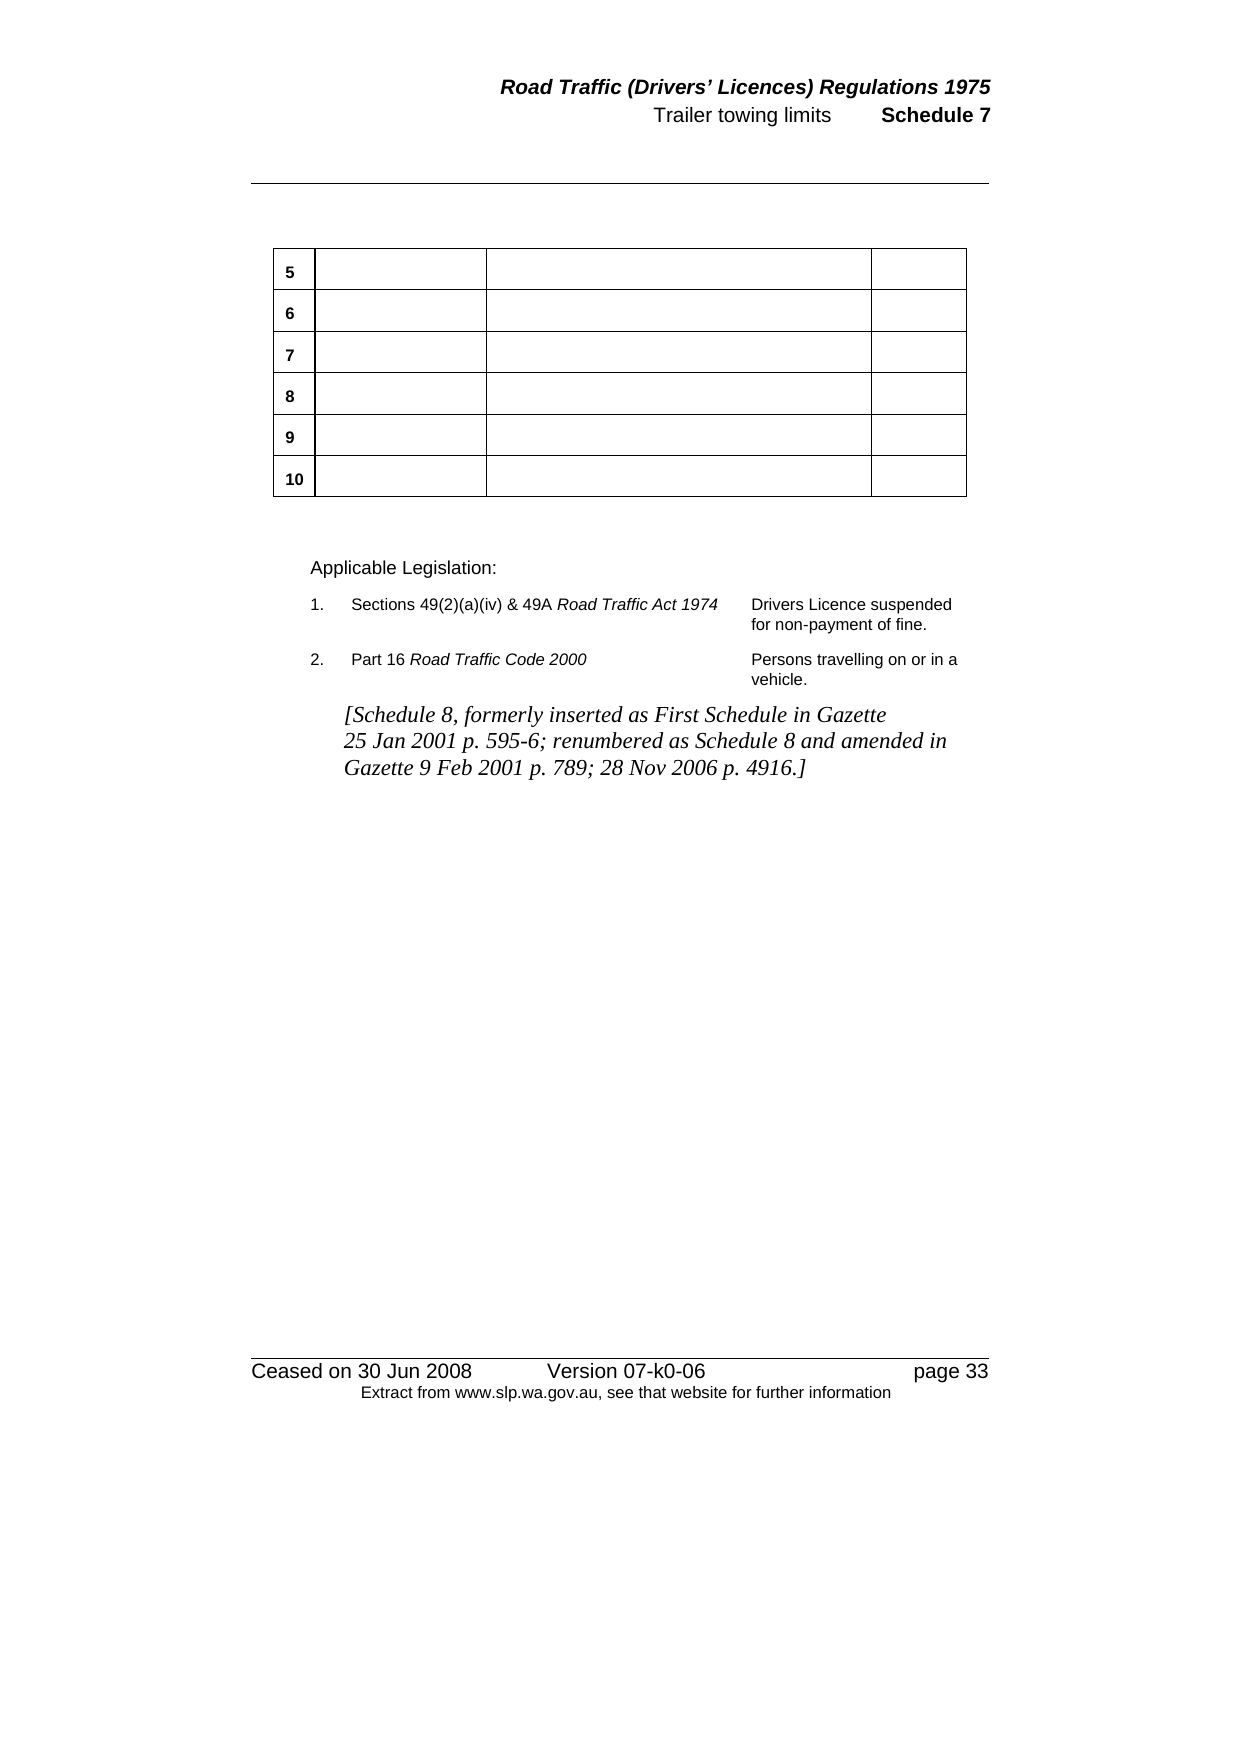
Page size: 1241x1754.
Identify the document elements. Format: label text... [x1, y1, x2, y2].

table_cell 6 [274, 290, 314, 331]
table_cell [316, 415, 486, 455]
table_cell 5 [274, 249, 314, 289]
table_cell [487, 290, 871, 331]
table_cell [872, 249, 966, 289]
table_cell [872, 373, 966, 413]
table_cell 7 [274, 332, 314, 372]
table_cell [316, 332, 486, 372]
table_cell [487, 415, 871, 455]
table_cell [316, 373, 486, 413]
table_cell [487, 373, 871, 413]
table_cell [487, 456, 871, 496]
table_cell [872, 456, 966, 496]
text Applicable Legislation: [310, 557, 959, 578]
table_cell [487, 249, 871, 289]
table_cell [316, 456, 486, 496]
text [Schedule 8, formerly inserted as First Schedule in Gazette 25 Jan 2001 p. 595-6; renumbered as Schedule 8 and amended in Gazette 9 Feb 2001 p. 789; 28 Nov 2006 p. 4916.] [251, 701, 989, 780]
table_cell [487, 332, 871, 372]
table_cell [872, 415, 966, 455]
table_cell [872, 332, 966, 372]
table_cell [316, 290, 486, 331]
table_cell 10 [274, 456, 314, 496]
table_cell [872, 290, 966, 331]
table_cell [316, 249, 486, 289]
table_cell 9 [274, 415, 314, 455]
text 1. Sections 49(2)(a)(iv) & 49A Road Traffic Act 1974 Drivers Licence suspended for non-payment of fine. [310, 595, 959, 633]
table_cell 8 [274, 373, 314, 413]
text 2. Part 16 Road Traffic Code 2000 Persons travelling on or in a vehicle. [310, 650, 959, 688]
